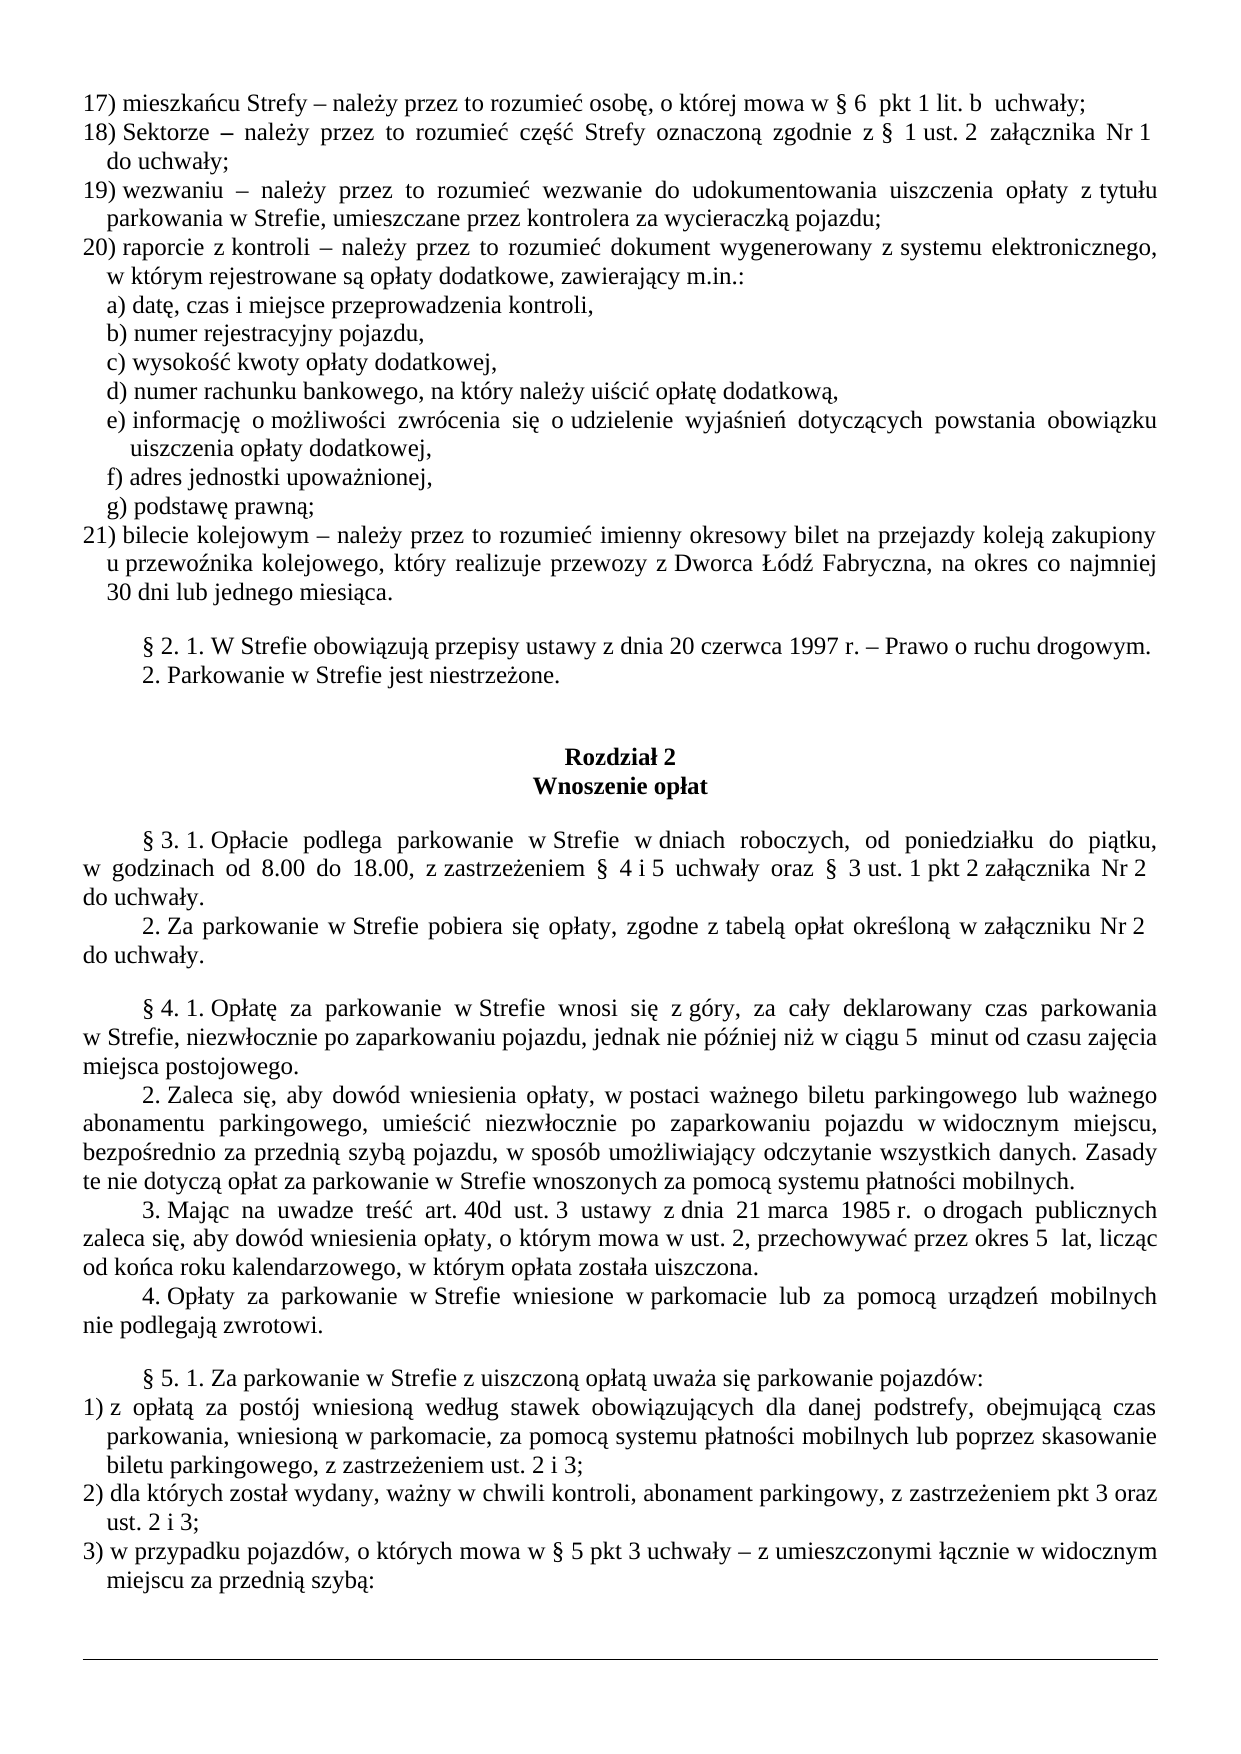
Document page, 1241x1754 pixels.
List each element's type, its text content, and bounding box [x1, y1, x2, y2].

text c) wysokość kwoty opłaty dodatkowej, [106, 347, 1157, 376]
text 21) bilecie kolejowym – należy przez to rozumieć imienny okresowy bilet na przejazdy koleją zakupiony u przewoźnika kolejowego, który realizuje przewozy z Dworca Łódź Fabryczna, na okres co najmniej 30 dni lub jednego miesiąca. [83, 520, 1157, 606]
text 18) Sektorze – należy przez to rozumieć część Strefy oznaczoną zgodnie z § 1 ust. 2 załącznika Nr 1 do uchwały; [83, 117, 1157, 175]
text 2. Zaleca się, aby dowód wniesienia opłaty, w postaci ważnego biletu parkingowego lub ważnego abonamentu parkingowego, umieścić niezwłocznie po zaparkowaniu pojazdu w widocznym miejscu, bezpośrednio za przednią szybą pojazdu, w sposób umożliwiający odczytanie wszystkich danych. Zasady te nie dotyczą opłat za parkowanie w Strefie wnoszonych za pomocą systemu płatności mobilnych. [83, 1080, 1157, 1195]
text 17) mieszkańcu Strefy – należy przez to rozumieć osobę, o której mowa w § 6 pkt 1 lit. b uchwały; [83, 88, 1157, 117]
text § 2. 1. W Strefie obowiązują przepisy ustawy z dnia 20 czerwca 1997 r. – Prawo o ruchu drogowym. [83, 631, 1157, 660]
text § 5. 1. Za parkowanie w Strefie z uiszczoną opłatą uważa się parkowanie pojazdów: [83, 1363, 1157, 1392]
text 3. Mając na uwadze treść art. 40d ust. 3 ustawy z dnia 21 marca 1985 r. o drogach publicznych zaleca się, aby dowód wniesienia opłaty, o którym mowa w ust. 2, przechowywać przez okres 5 lat, licząc od końca roku kalendarzowego, w którym opłata została uiszczona. [83, 1195, 1157, 1281]
text Rozdział 2 Wnoszenie opłat [83, 742, 1157, 800]
text 2. Za parkowanie w Strefie pobiera się opłaty, zgodne z tabelą opłat określoną w załączniku Nr 2 do uchwały. [83, 911, 1157, 968]
text § 3. 1. Opłacie podlega parkowanie w Strefie w dniach roboczych, od poniedziałku do piątku, w godzinach od 8.00 do 18.00, z zastrzeżeniem § 4 i 5 uchwały oraz § 3 ust. 1 pkt 2 załącznika Nr 2 do uchwały. [83, 825, 1157, 911]
text 19) wezwaniu – należy przez to rozumieć wezwanie do udokumentowania uiszczenia opłaty z tytułu parkowania w Strefie, umieszczane przez kontrolera za wycieraczką pojazdu; [83, 175, 1157, 232]
text 2. Parkowanie w Strefie jest niestrzeżone. [83, 660, 1157, 717]
text d) numer rachunku bankowego, na który należy uiścić opłatę dodatkową, [106, 376, 1157, 405]
text g) podstawę prawną; [106, 491, 1157, 520]
text § 4. 1. Opłatę za parkowanie w Strefie wnosi się z góry, za cały deklarowany czas parkowania w Strefie, niezwłocznie po zaparkowaniu pojazdu, jednak nie później niż w ciągu 5 minut od czasu zajęcia miejsca postojowego. [83, 993, 1157, 1080]
text a) datę, czas i miejsce przeprowadzenia kontroli, [106, 290, 1157, 318]
text 2) dla których został wydany, ważny w chwili kontroli, abonament parkingowy, z zastrzeżeniem pkt 3 oraz ust. 2 i 3; [83, 1478, 1157, 1536]
text b) numer rejestracyjny pojazdu, [106, 318, 1157, 347]
text 20) raporcie z kontroli – należy przez to rozumieć dokument wygenerowany z systemu elektronicznego, w którym rejestrowane są opłaty dodatkowe, zawierający m.in.: [83, 232, 1157, 290]
text f) adres jednostki upoważnionej, [106, 462, 1157, 491]
text e) informację o możliwości zwrócenia się o udzielenie wyjaśnień dotyczących powstania obowiązku uiszczenia opłaty dodatkowej, [106, 405, 1157, 462]
text 3) w przypadku pojazdów, o których mowa w § 5 pkt 3 uchwały – z umieszczonymi łącznie w widocznym miejscu za przednią szybą: [83, 1536, 1157, 1593]
text 1) z opłatą za postój wniesioną według stawek obowiązujących dla danej podstrefy, obejmującą czas parkowania, wniesioną w parkomacie, za pomocą systemu płatności mobilnych lub poprzez skasowanie biletu parkingowego, z zastrzeżeniem ust. 2 i 3; [83, 1392, 1157, 1478]
text 4. Opłaty za parkowanie w Strefie wniesione w parkomacie lub za pomocą urządzeń mobilnych nie podlegają zwrotowi. [83, 1281, 1157, 1338]
